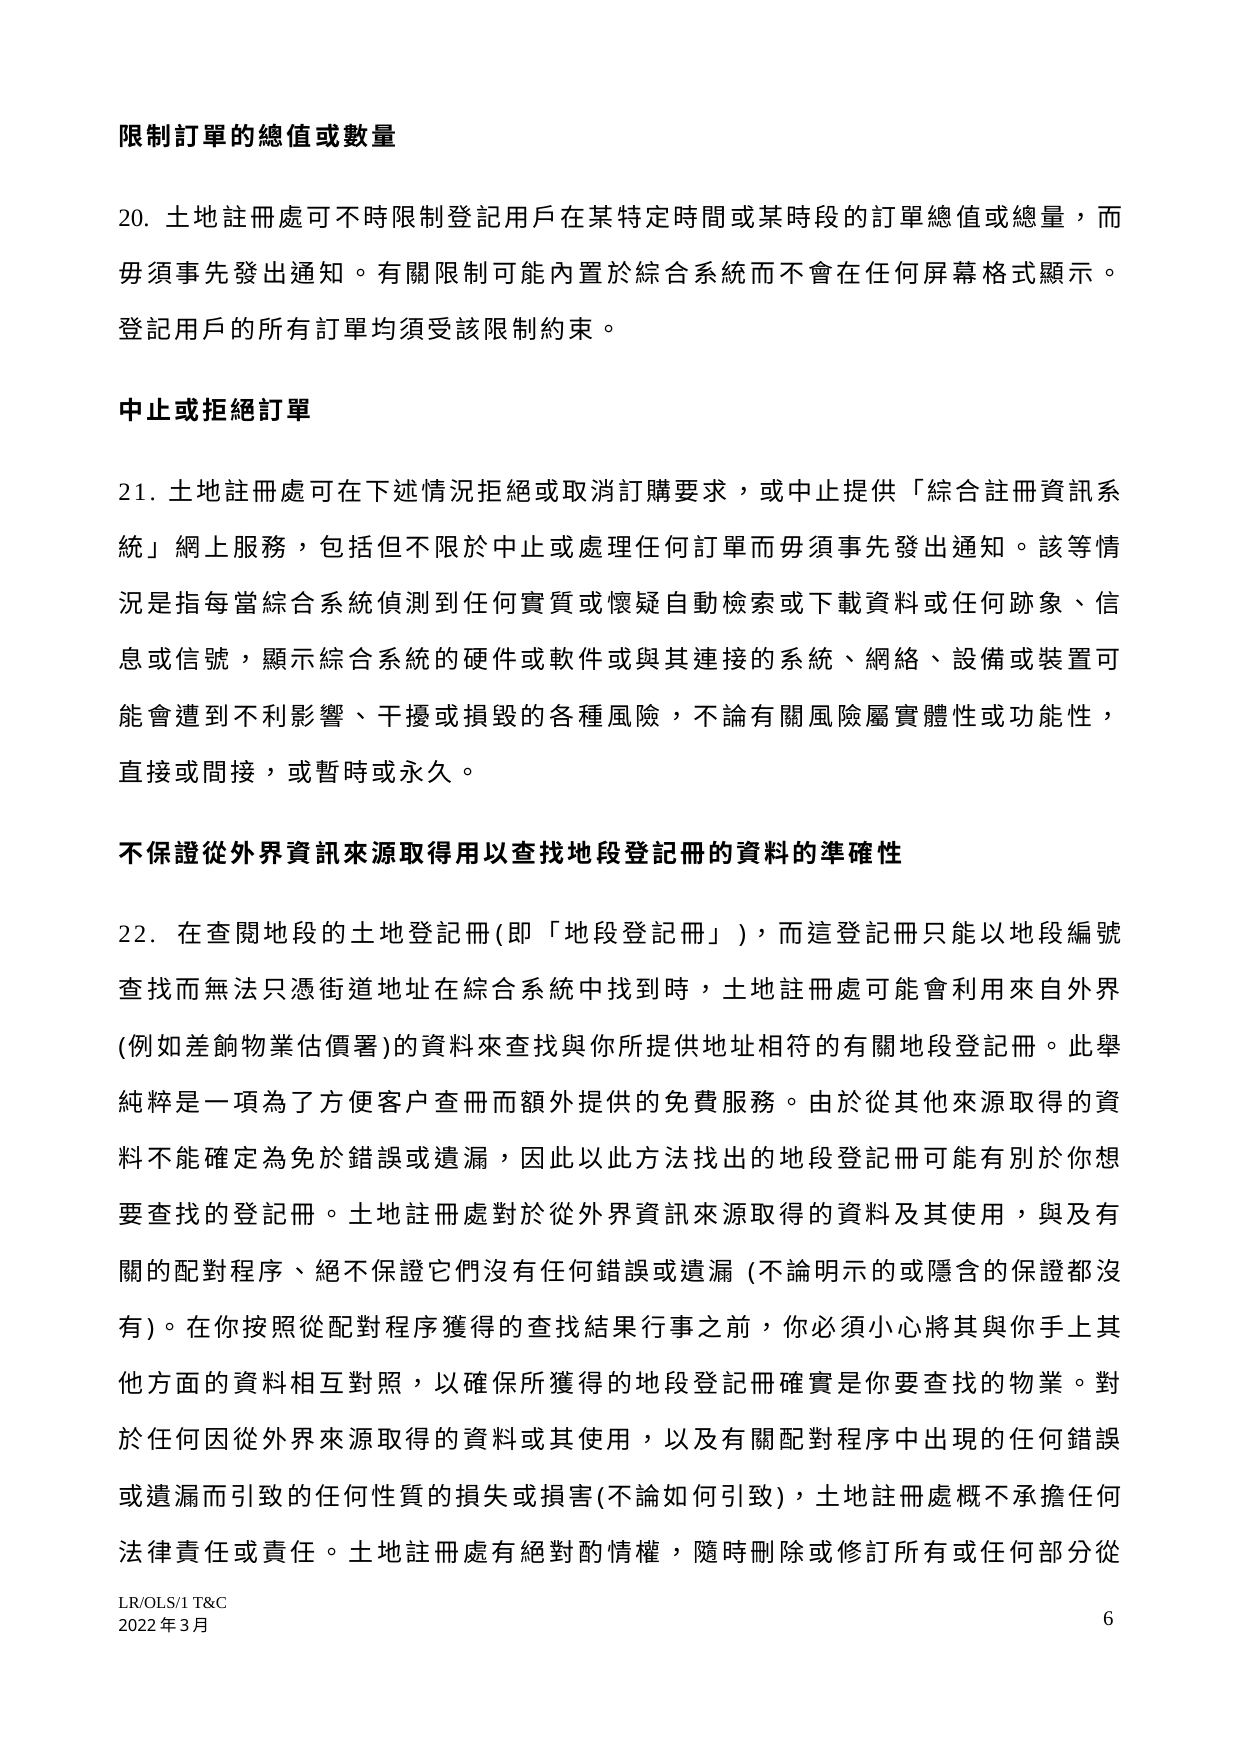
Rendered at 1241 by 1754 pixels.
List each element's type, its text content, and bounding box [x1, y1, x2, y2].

subtitle 不保證從外界資訊來源取得用以查找地段登記冊的資料的準確性 [118, 832, 1122, 870]
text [118, 913, 1122, 1569]
list 中止或拒絕訂單 [118, 390, 1122, 427]
list 土地註冊處可不時限制登記用戶在某特定時間或某時段的訂單總值或總量，而毋須事先發出通知。有關限制可能內置於綜合系統而不會在任何屏幕格式顯示。登記用戶的所有訂單均須受該限制約束。 [118, 197, 1122, 347]
text 21. 土地註冊處可在下述情況拒絕或取消訂購要求，或中止提供「綜合註冊資訊系統」網上服務，包括但不限於中止或處理任何訂單而毋須事先發出通知。該等情況是指每當綜合系統偵測到任何實質或懷疑自動檢索或下載資料或任何跡象、信息或信號，顯示綜合系統的硬件或軟件或與其連接的系統、網絡、設備或裝置可能會遭到不利影響、干擾或損毀的各種風險，不論有關風險屬實體性或功能性，直接或間接，或暫時或永久。 [118, 471, 1122, 789]
subtitle 限制訂單的總值或數量 [118, 116, 1122, 154]
